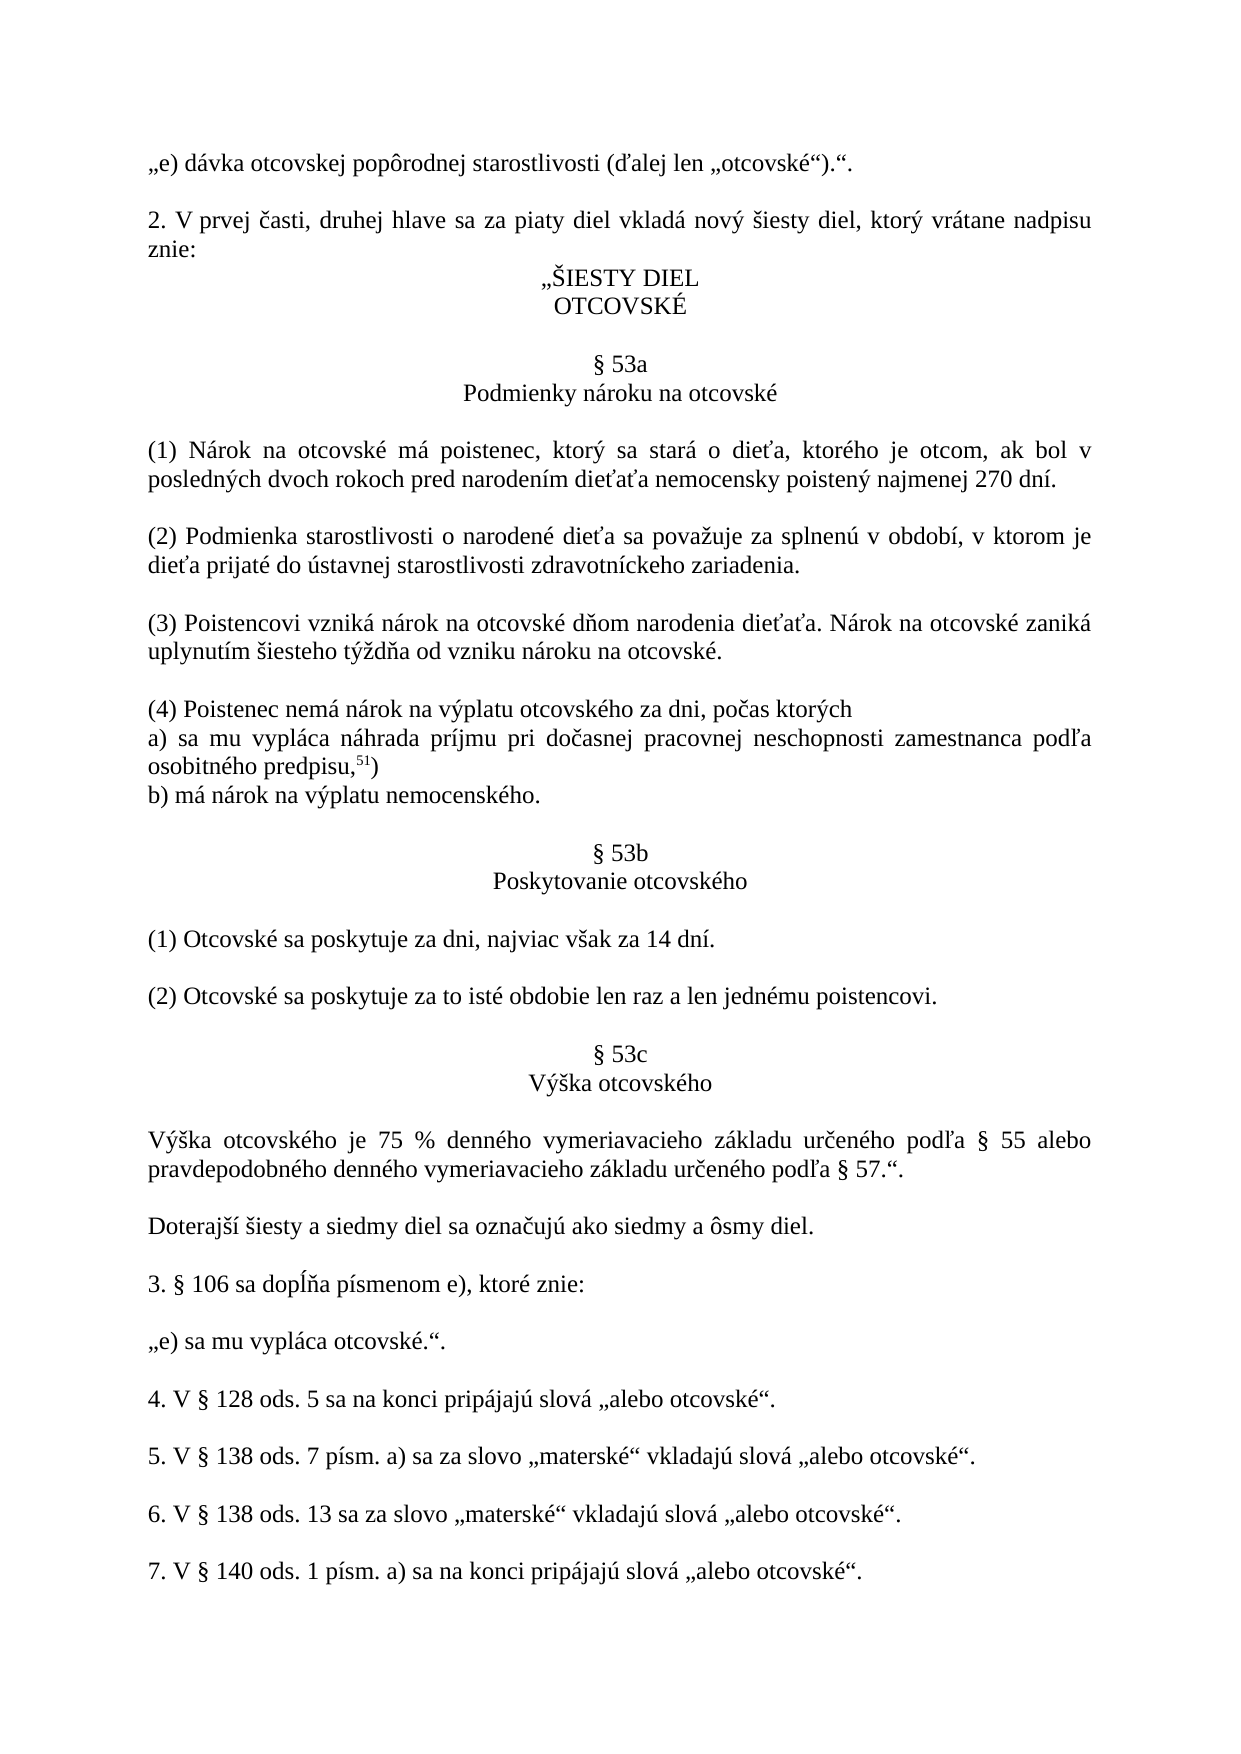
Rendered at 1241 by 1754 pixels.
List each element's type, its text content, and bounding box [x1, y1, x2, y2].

text § 53c [148, 1039, 1093, 1068]
text (1) Nárok na otcovské má poistenec, ktorý sa stará o dieťa, ktorého je otcom, ak bol v posledných dvoch rokoch pred narodením dieťaťa nemocensky poistený najmenej 270 dní. [148, 435, 1093, 493]
text 3. § 106 sa dopĺňa písmenom e), ktoré znie: [148, 1269, 1093, 1298]
text „ŠIESTY DIEL [148, 263, 1093, 291]
text (3) Poistencovi vzniká nárok na otcovské dňom narodenia dieťaťa. Nárok na otcovské zaniká uplynutím šiesteho týždňa od vzniku nároku na otcovské. [148, 608, 1093, 665]
text Poskytovanie otcovského [148, 866, 1093, 895]
text Doterajší šiesty a siedmy diel sa označujú ako siedmy a ôsmy diel. [148, 1211, 1093, 1240]
text b) má nárok na výplatu nemocenského. [148, 780, 1093, 809]
text Výška otcovského [148, 1068, 1093, 1096]
text „e) dávka otcovskej popôrodnej starostlivosti (ďalej len „otcovské“).“. [148, 148, 1093, 176]
text (2) Otcovské sa poskytuje za to isté obdobie len raz a len jednému poistencovi. [148, 981, 1093, 1010]
text 2. V prvej časti, druhej hlave sa za piaty diel vkladá nový šiesty diel, ktorý vrátane nadpisu znie: [148, 205, 1093, 263]
text Výška otcovského je 75 % denného vymeriavacieho základu určeného podľa § 55 alebo pravdepodobného denného vymeriavacieho základu určeného podľa § 57.“. [148, 1125, 1093, 1183]
text a) sa mu vypláca náhrada príjmu pri dočasnej pracovnej neschopnosti zamestnanca podľa osobitného predpisu,51) [148, 723, 1093, 780]
text (1) Otcovské sa poskytuje za dni, najviac však za 14 dní. [148, 924, 1093, 953]
text 7. V § 140 ods. 1 písm. a) sa na konci pripájajú slová „alebo otcovské“. [148, 1556, 1093, 1585]
text 4. V § 128 ods. 5 sa na konci pripájajú slová „alebo otcovské“. [148, 1384, 1093, 1413]
text OTCOVSKÉ [148, 291, 1093, 320]
text (2) Podmienka starostlivosti o narodené dieťa sa považuje za splnenú v období, v ktorom je dieťa prijaté do ústavnej starostlivosti zdravotníckeho zariadenia. [148, 521, 1093, 579]
text (4) Poistenec nemá nárok na výplatu otcovského za dni, počas ktorých [148, 694, 1093, 723]
text 6. V § 138 ods. 13 sa za slovo „materské“ vkladajú slová „alebo otcovské“. [148, 1499, 1093, 1528]
text 5. V § 138 ods. 7 písm. a) sa za slovo „materské“ vkladajú slová „alebo otcovské“. [148, 1441, 1093, 1470]
text § 53a [148, 349, 1093, 378]
text Podmienky nároku na otcovské [148, 378, 1093, 406]
text § 53b [148, 838, 1093, 866]
text „e) sa mu vypláca otcovské.“. [148, 1326, 1093, 1355]
